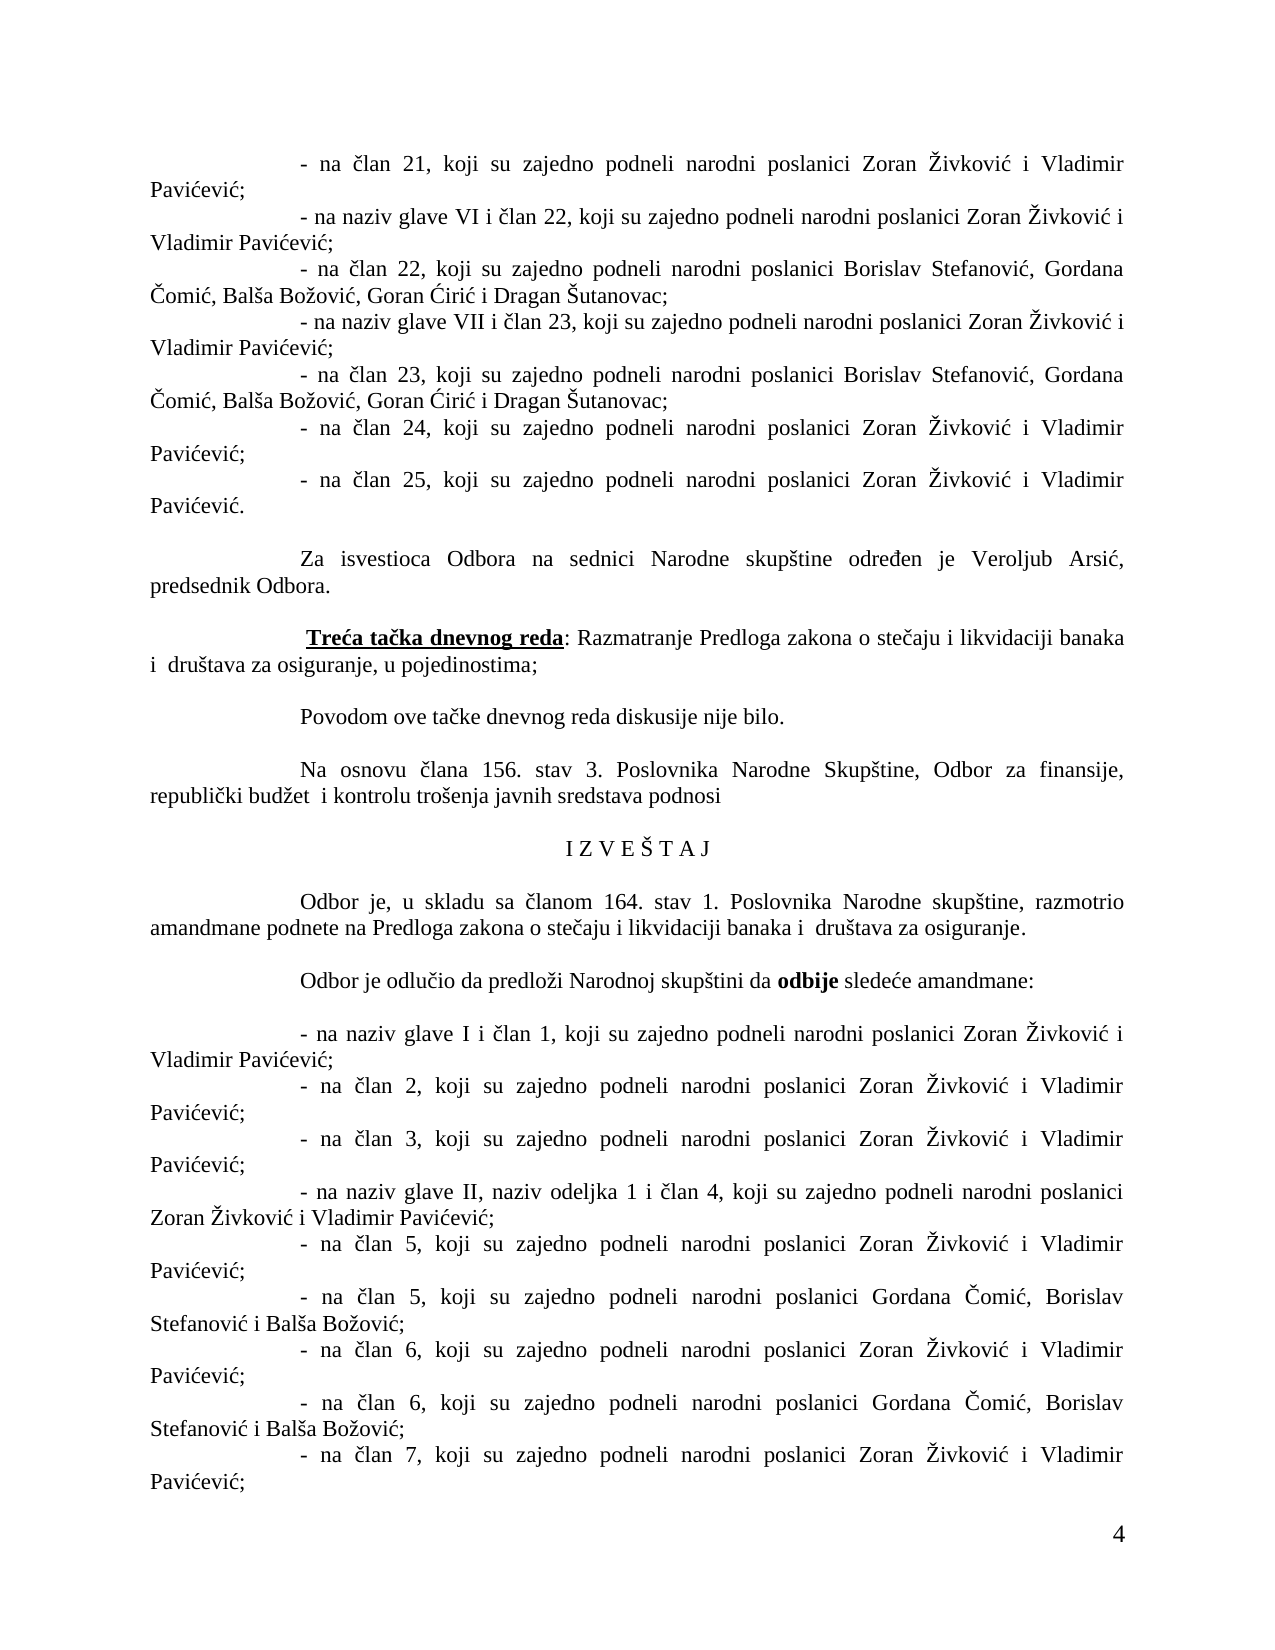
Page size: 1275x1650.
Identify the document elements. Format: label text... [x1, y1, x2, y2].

text - na naziv glave II, naziv odeljka 1 i član 4, koji su zajedno podneli narodni poslanici Zoran Živković i Vladimir Pavićević; [150, 1178, 1125, 1231]
text Na osnovu člana 156. stav 3. Poslovnika Narodne Skupštine, Odbor za finansije, republički budžet i kontrolu trošenja javnih sredstava podnosi [150, 756, 1125, 809]
text Povodom ove tačke dnevnog reda diskusije nije bilo. [150, 703, 1125, 730]
text Odbor je, u skladu sa članom 164. stav 1. Poslovnika Narodne skupštine, razmotrio amandmane podnete na Predloga zakona o stečaju i likvidaciji banaka i društava za osiguranje. [150, 888, 1125, 941]
text - na član 3, koji su zajedno podneli narodni poslanici Zoran Živković i Vladimir Pavićević; [150, 1125, 1125, 1178]
text - na član 24, koji su zajedno podneli narodni poslanici Zoran Živković i Vladimir Pavićević; [150, 413, 1125, 466]
text - na član 22, koji su zajedno podneli narodni poslanici Borislav Stefanović, Gordana Čomić, Balša Božović, Goran Ćirić i Dragan Šutanovac; [150, 255, 1125, 308]
text - na član 25, koji su zajedno podneli narodni poslanici Zoran Živković i Vladimir Pavićević. [150, 466, 1125, 519]
text - na naziv glave VII i član 23, koji su zajedno podneli narodni poslanici Zoran Živković i Vladimir Pavićević; [150, 308, 1125, 361]
text - na član 6, koji su zajedno podneli narodni poslanici Gordana Čomić, Borislav Stefanović i Balša Božović; [150, 1389, 1125, 1441]
text - na član 2, koji su zajedno podneli narodni poslanici Zoran Živković i Vladimir Pavićević; [150, 1072, 1125, 1125]
text - na naziv glave I i član 1, koji su zajedno podneli narodni poslanici Zoran Živković i Vladimir Pavićević; [150, 1020, 1125, 1072]
text Odbor je odlučio da predloži Narodnoj skupštini da odbije sledeće amandmane: [150, 967, 1125, 993]
text Za isvestioca Odbora na sednici Narodne skupštine određen je Veroljub Arsić, predsednik Odbora. [150, 545, 1125, 598]
text - na član 21, koji su zajedno podneli narodni poslanici Zoran Živković i Vladimir Pavićević; [150, 150, 1125, 203]
text - na član 5, koji su zajedno podneli narodni poslanici Zoran Živković i Vladimir Pavićević; [150, 1231, 1125, 1283]
text Treća tačka dnevnog reda: Razmatranje Predloga zakona o stečaju i likvidaciji banaka i društava za osiguranje, u pojedinostima; [150, 624, 1125, 677]
text I Z V E Š T A J [150, 835, 1125, 862]
text - na član 7, koji su zajedno podneli narodni poslanici Zoran Živković i Vladimir Pavićević; [150, 1441, 1125, 1494]
text - na naziv glave VI i član 22, koji su zajedno podneli narodni poslanici Zoran Živković i Vladimir Pavićević; [150, 203, 1125, 255]
text - na član 6, koji su zajedno podneli narodni poslanici Zoran Živković i Vladimir Pavićević; [150, 1336, 1125, 1389]
text - na član 23, koji su zajedno podneli narodni poslanici Borislav Stefanović, Gordana Čomić, Balša Božović, Goran Ćirić i Dragan Šutanovac; [150, 361, 1125, 413]
text - na član 5, koji su zajedno podneli narodni poslanici Gordana Čomić, Borislav Stefanović i Balša Božović; [150, 1283, 1125, 1336]
